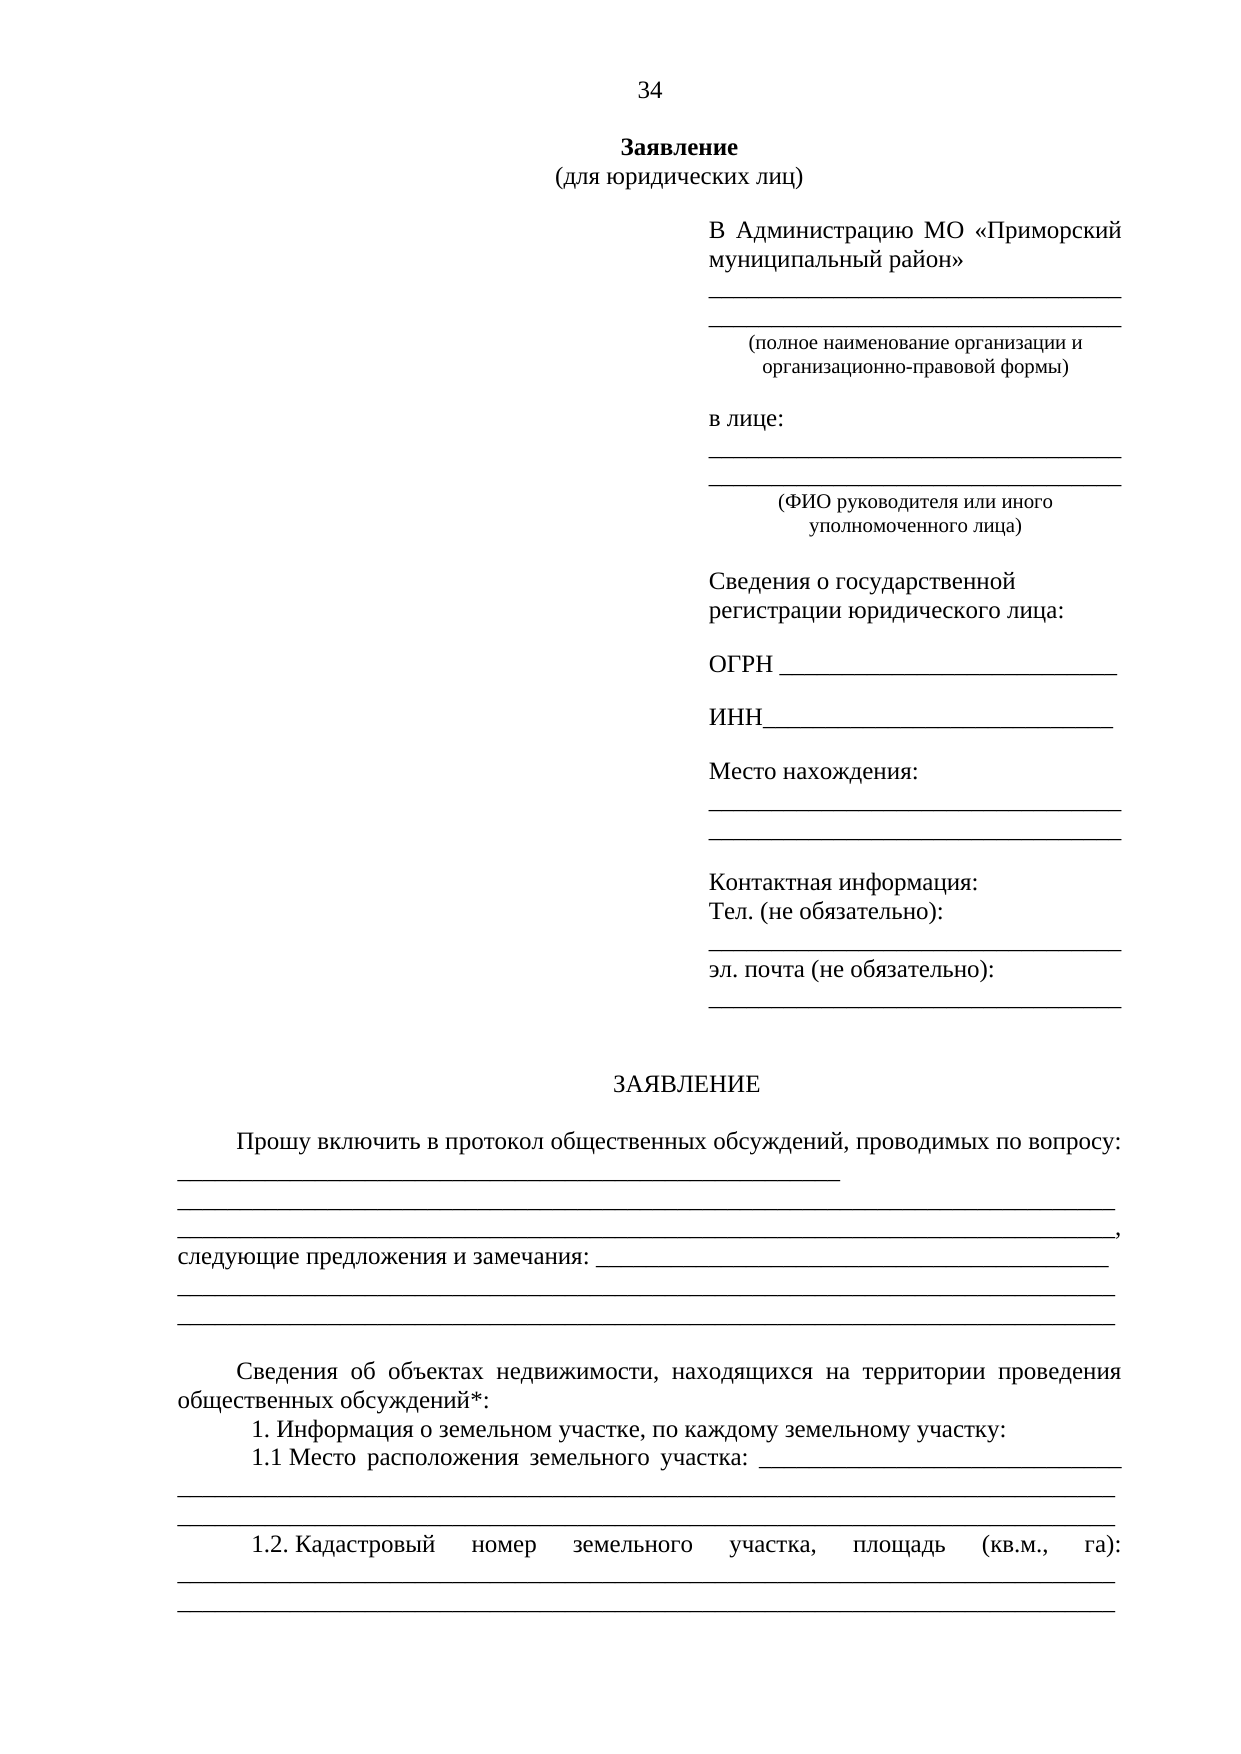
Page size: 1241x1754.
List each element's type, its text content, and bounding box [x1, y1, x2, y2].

text Заявление [177, 132, 1122, 161]
text _________________________________ [709, 785, 1122, 814]
text эл. почта (не обязательно): _________________________________ [709, 954, 1122, 1011]
text В Администрацию МО «Приморский муниципальный район» [709, 215, 1122, 272]
text 1.2. Кадастровый номер земельного участка, площадь (кв.м., га): ___________________________________________________________________________ [177, 1529, 1122, 1586]
text Прошу включить в протокол общественных обсуждений, проводимых по вопросу: _____________________________________________________ [177, 1126, 1122, 1184]
text (для юридических лиц) [177, 161, 1122, 190]
text _________________________________ [709, 814, 1122, 842]
text Тел. (не обязательно): _________________________________ [709, 896, 1122, 954]
text (полное наименование организации и организационно-правовой формы) [709, 330, 1122, 378]
text Сведения о государственной регистрации юридического лица: [709, 566, 1122, 624]
text ЗАЯВЛЕНИЕ [177, 1069, 1122, 1097]
text __________________________________________________________________ [709, 432, 1122, 489]
text ОГРН ___________________________ [709, 649, 1122, 677]
text __________________________________________________________________ [709, 272, 1122, 330]
text (ФИО руководителя или иного уполномоченного лица) [709, 489, 1122, 537]
text ______________________________________________________________________________________________________________________________________________________ [177, 1270, 1122, 1327]
text Контактная информация: [709, 867, 1122, 896]
text 1.1 Место расположения земельного участка: _____________________________ ______________________________________________________________________________________________________________________________________________________ [177, 1442, 1122, 1529]
text ИНН____________________________ [709, 702, 1122, 731]
text в лице: [709, 403, 1122, 432]
text 1. Информация о земельном участке, по каждому земельному участку: [177, 1414, 1122, 1442]
text ___________________________________________________________________________ [177, 1586, 1122, 1615]
text Сведения об объектах недвижимости, находящихся на территории проведения общественных обсуждений*: [177, 1356, 1122, 1414]
text ______________________________________________________________________________________________________________________________________________________, следующие предложения и замечания: _________________________________________ [177, 1184, 1122, 1270]
text Место нахождения: [709, 756, 1122, 785]
